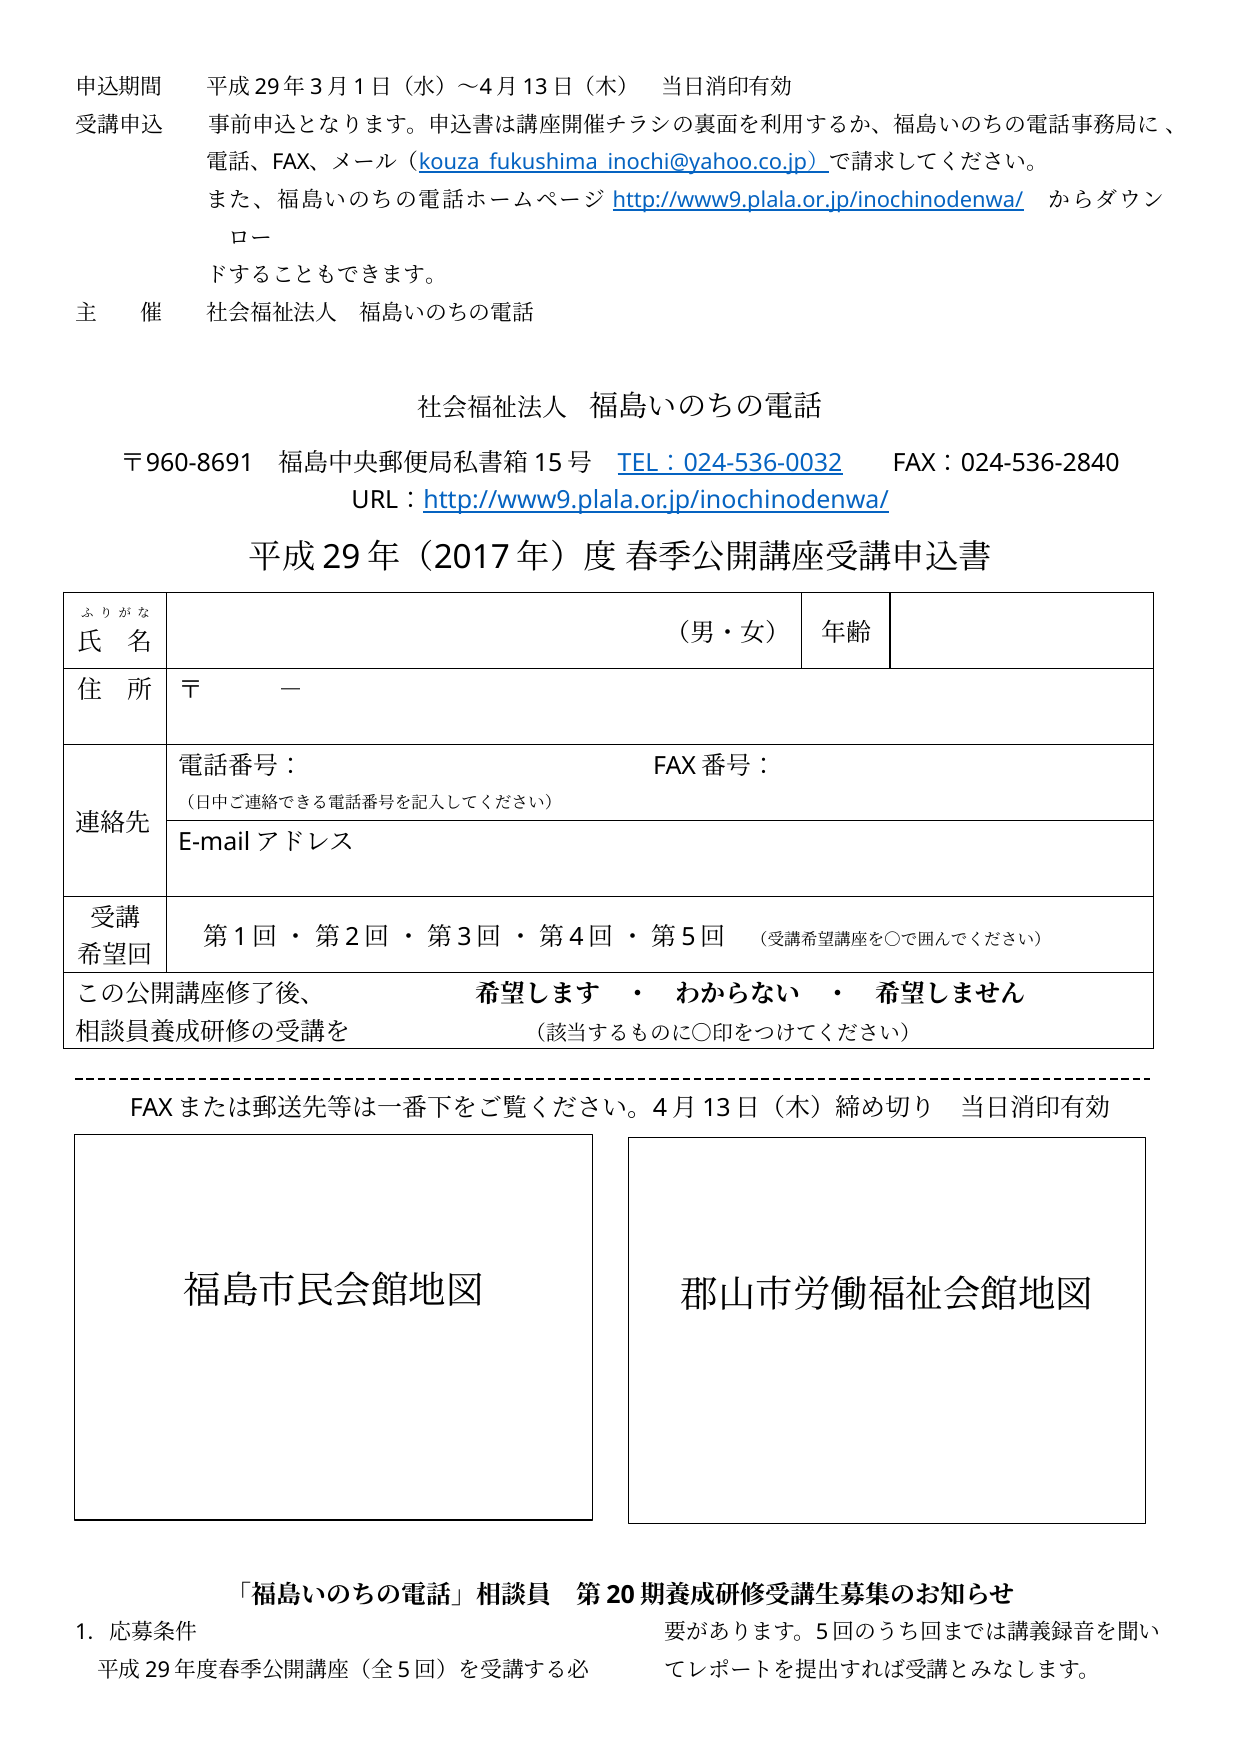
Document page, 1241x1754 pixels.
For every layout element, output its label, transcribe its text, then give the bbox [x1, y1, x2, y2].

table_cell 受講 希望回 [64, 897, 166, 972]
text また、福島いのちの電話ホームページhttp://www9.plala.or.jp/inochinodenwa/ からダウンロー [206, 179, 1165, 254]
text 主 催 社会福祉法人 福島いのちの電話 [75, 292, 1165, 329]
text 平成29年度春季公開講座（全5回）を受講する必 [97, 1649, 598, 1686]
text 平成29年（2017年）度 春季公開講座受講申込書 [75, 517, 1165, 592]
table_cell 電話番号： FAX番号： （日中ご連絡できる電話番号を記入してください） [167, 745, 1153, 820]
table_header [891, 593, 1153, 668]
text 1．応募条件 [75, 1611, 598, 1649]
table_cell 住 所 [64, 669, 166, 744]
text ドすることもできます。 [206, 254, 1165, 292]
text 受講申込 事前申込となります。申込書は講座開催チラシの裏面を利用するか、福島いのちの電話事務局に、電話、FAX、メール（kouza_fukushima_inochi@yahoo.co.jp）で請求してください。 [75, 104, 1165, 179]
table_cell E-mailアドレス [167, 821, 1153, 896]
text 要があります。5回のうち回までは講義録音を聞いてレポートを提出すれば受講とみなします。 [664, 1611, 1165, 1686]
text 社会福祉法人 福島いのちの電話 [75, 367, 1165, 442]
table_cell この公開講座修了後、 希望します ・ わからない ・ 希望しません 相談員養成研修の受講を （該当するものに○印をつけてください） [64, 973, 1153, 1048]
text FAXまたは郵送先等は一番下をご覧ください。4月13日（木）締め切り 当日消印有効 [75, 1086, 1165, 1124]
text 「福島いのちの電話」相談員 第20期養成研修受講生募集のお知らせ [75, 1574, 1165, 1611]
table_header （男・女） [167, 593, 801, 668]
table_header 年齢 [802, 593, 889, 668]
table_cell 連絡先 [64, 745, 166, 896]
text 申込期間 平成29年3月1日（水）～4月13日（木） 当日消印有効 [75, 67, 1165, 104]
text 〒960-8691 福島中央郵便局私書箱15号 TEL：024-536-0032 FAX：024‐536‐2840 [75, 442, 1165, 479]
table_cell 〒 － [167, 669, 1153, 744]
text URL：http://www9.plala.or.jp/inochinodenwa/ [75, 479, 1165, 517]
table_header [64, 593, 166, 668]
table_cell 第1回 ・ 第2回 ・ 第3回 ・ 第4回 ・ 第5回 （受講希望講座を○で囲んでください） [167, 897, 1153, 972]
